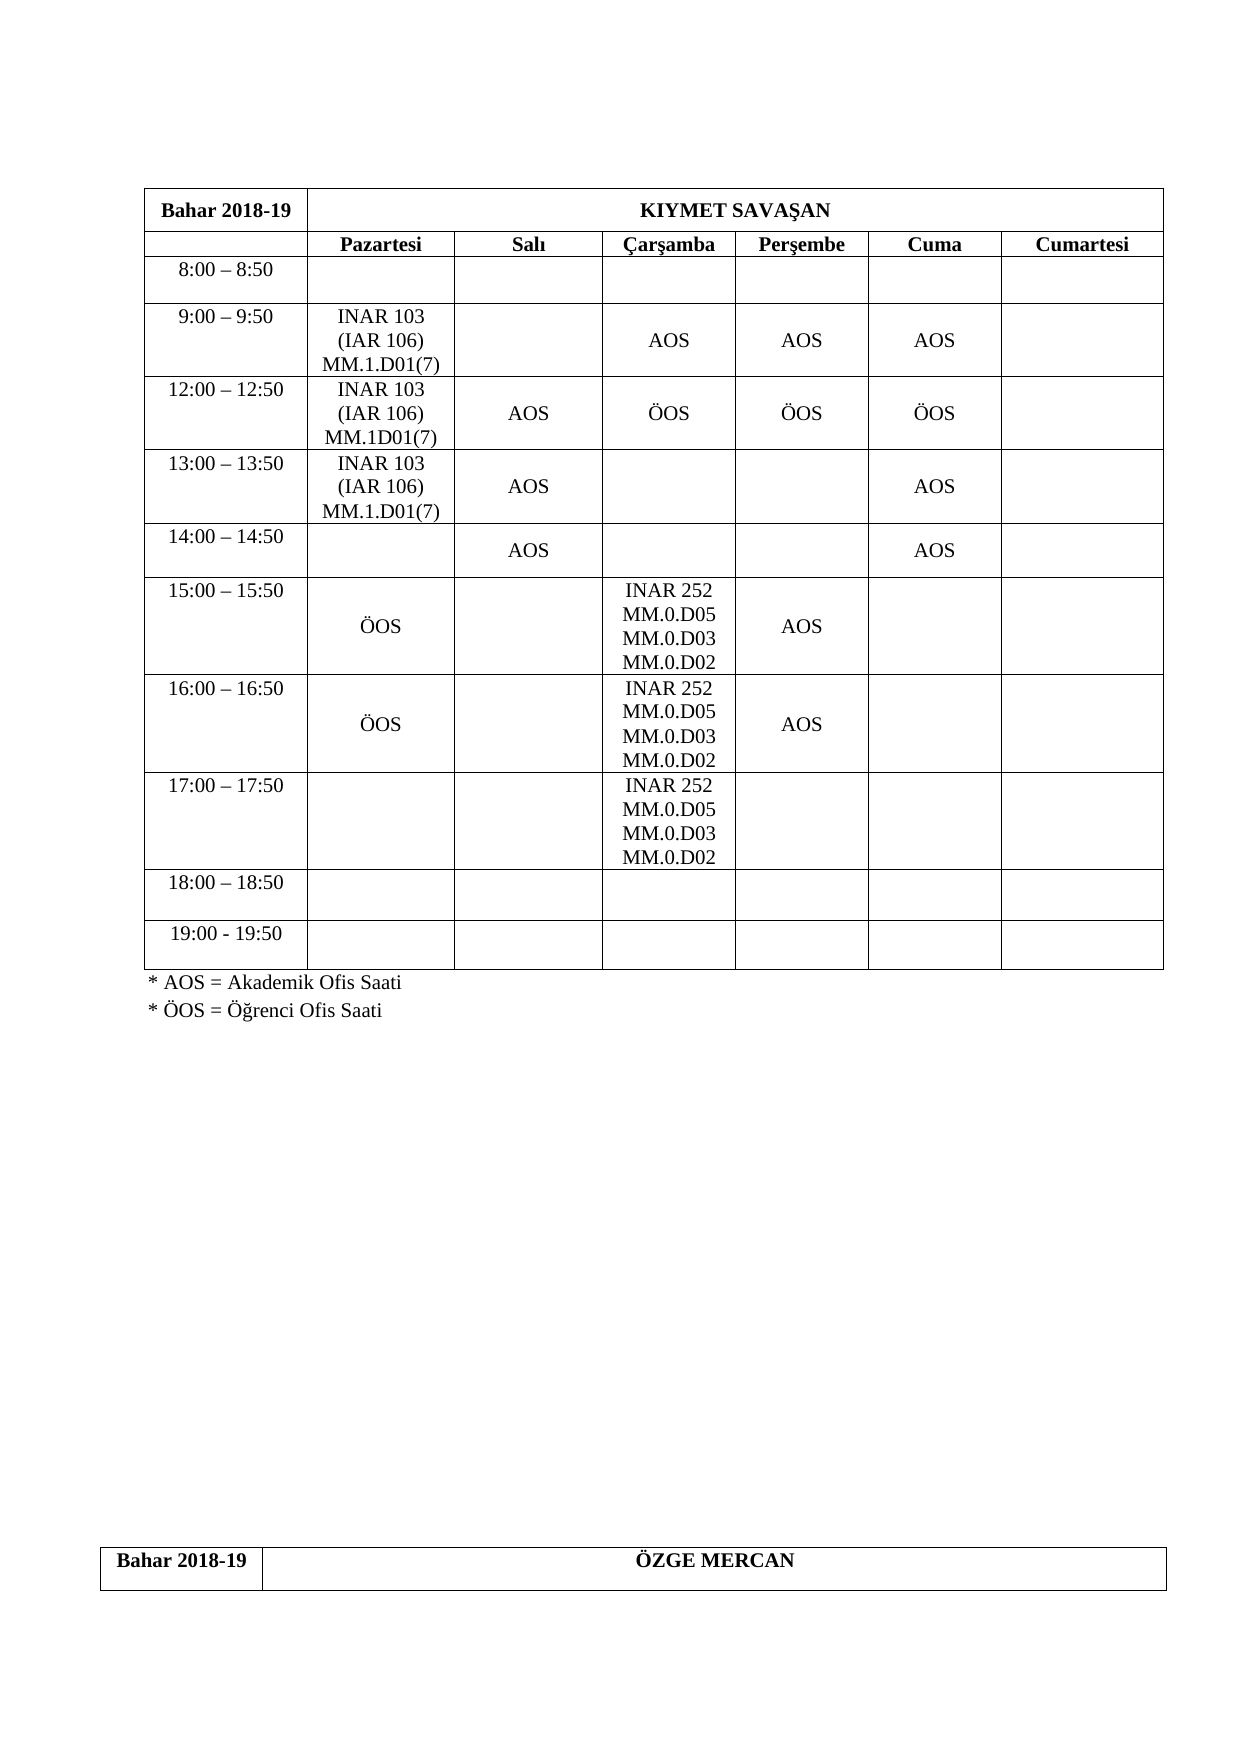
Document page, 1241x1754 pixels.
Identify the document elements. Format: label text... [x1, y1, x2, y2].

table_cell Cuma [869, 232, 1001, 256]
table_cell [455, 304, 602, 376]
table_cell 13:00 – 13:50 [145, 450, 307, 523]
table_cell AOS [869, 304, 1001, 376]
table_cell 8:00 – 8:50 [145, 257, 307, 303]
table_cell [455, 578, 602, 674]
table_cell [736, 921, 868, 969]
table_cell [308, 524, 454, 577]
table_cell INAR 103 (IAR 106) MM.1.D01(7) [308, 304, 454, 376]
text * AOS = Akademik Ofis Saati [148, 970, 1093, 994]
table_cell Salı [455, 232, 602, 256]
table_cell 9:00 – 9:50 [145, 304, 307, 376]
table_cell [603, 450, 735, 523]
table_cell 16:00 – 16:50 [145, 675, 307, 772]
table_cell [1002, 578, 1163, 674]
table_cell ÖOS [308, 675, 454, 772]
table_cell 14:00 – 14:50 [145, 524, 307, 577]
table_cell [1002, 450, 1163, 523]
table_cell [736, 773, 868, 869]
table_cell [455, 257, 602, 303]
table_cell AOS [869, 450, 1001, 523]
table_cell AOS [603, 304, 735, 376]
table_cell AOS [736, 675, 868, 772]
text * ÖOS = Öğrenci Ofis Saati [148, 998, 1093, 1022]
table_cell [736, 870, 868, 920]
table_cell Çarşamba [603, 232, 735, 256]
table_cell AOS [736, 304, 868, 376]
table_cell [1002, 377, 1163, 449]
table_cell [869, 257, 1001, 303]
table_cell [1002, 921, 1163, 969]
table_cell [455, 921, 602, 969]
table_cell [455, 675, 602, 772]
table_cell Perşembe [736, 232, 868, 256]
table_cell ÖOS [736, 377, 868, 449]
table_cell 19:00 - 19:50 [145, 921, 307, 969]
table_cell INAR 252 MM.0.D05 MM.0.D03 MM.0.D02 [603, 578, 735, 674]
table_cell [603, 257, 735, 303]
table_cell 15:00 – 15:50 [145, 578, 307, 674]
table_cell [869, 921, 1001, 969]
table_cell AOS [455, 450, 602, 523]
table_header Bahar 2018-19 [145, 189, 307, 231]
table_cell [308, 257, 454, 303]
table_cell [308, 870, 454, 920]
table_cell [869, 578, 1001, 674]
table_cell [869, 675, 1001, 772]
table_cell [1002, 304, 1163, 376]
table_cell [603, 921, 735, 969]
table_cell INAR 252 MM.0.D05 MM.0.D03 MM.0.D02 [603, 773, 735, 869]
table_cell [603, 524, 735, 577]
table_cell [1002, 524, 1163, 577]
table_cell AOS [455, 377, 602, 449]
table_cell [736, 450, 868, 523]
table_cell INAR 103 (IAR 106) MM.1.D01(7) [308, 450, 454, 523]
table_header ÖZGE MERCAN [263, 1548, 1166, 1590]
table_cell [869, 870, 1001, 920]
table_cell [1002, 257, 1163, 303]
table_cell [308, 921, 454, 969]
table_cell ÖOS [869, 377, 1001, 449]
table_cell Cumartesi [1002, 232, 1163, 256]
table_cell [1002, 870, 1163, 920]
table_cell ÖOS [603, 377, 735, 449]
table_cell 17:00 – 17:50 [145, 773, 307, 869]
table_cell [736, 257, 868, 303]
table_cell 12:00 – 12:50 [145, 377, 307, 449]
table_cell INAR 103 (IAR 106) MM.1D01(7) [308, 377, 454, 449]
table_cell [736, 524, 868, 577]
table_cell [603, 870, 735, 920]
table_cell [869, 773, 1001, 869]
table_header Bahar 2018-19 [101, 1548, 262, 1590]
table_cell [308, 773, 454, 869]
table_cell INAR 252 MM.0.D05 MM.0.D03 MM.0.D02 [603, 675, 735, 772]
table_cell [1002, 773, 1163, 869]
table_cell 18:00 – 18:50 [145, 870, 307, 920]
table_cell [145, 232, 307, 256]
table_cell AOS [736, 578, 868, 674]
table_cell AOS [869, 524, 1001, 577]
table_cell [1002, 675, 1163, 772]
table_cell [455, 773, 602, 869]
table_cell AOS [455, 524, 602, 577]
table_cell Pazartesi [308, 232, 454, 256]
table_header KIYMET SAVAŞAN [308, 189, 1163, 231]
table_cell ÖOS [308, 578, 454, 674]
table_cell [455, 870, 602, 920]
